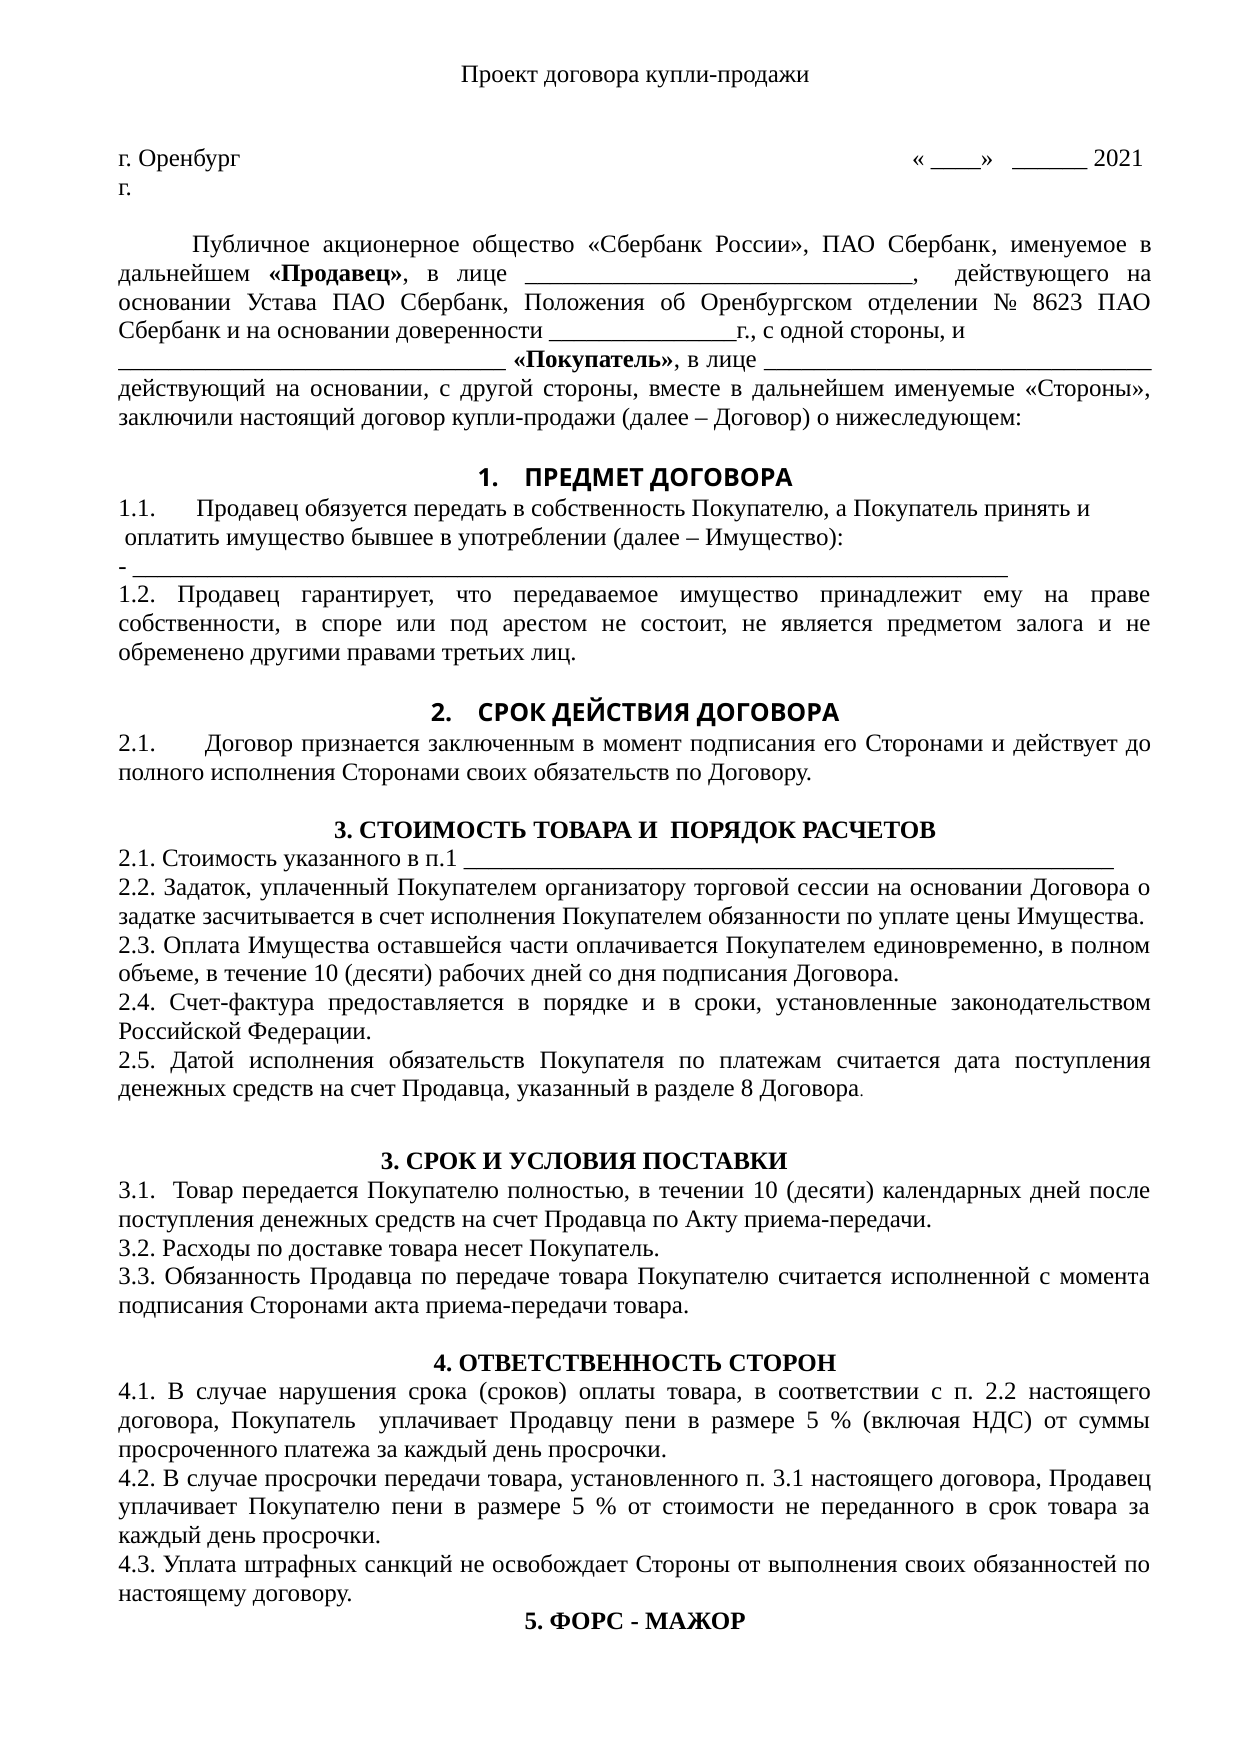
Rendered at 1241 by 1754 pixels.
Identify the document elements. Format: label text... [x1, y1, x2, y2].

text _______________________________ «Покупатель», в лице _______________________________ действующий на основании, с другой стороны, вместе в дальнейшем именуемые «Стороны», заключили настоящий договор купли-продажи (далее – Договор) о нижеследующем: [118, 344, 1152, 430]
text оплатить имущество бывшее в употреблении (далее – Имущество): [118, 522, 1152, 551]
text 2.3. Оплата Имущества оставшейся части оплачивается Покупателем единовременно, в полном объеме, в течение 10 (десяти) рабочих дней со дня подписания Договора. [118, 930, 1152, 987]
text 2.5. Датой исполнения обязательств Покупателя по платежам считается дата поступления денежных средств на счет Продавца, указанный в разделе 8 Договора. [118, 1045, 1152, 1102]
text 3.1. Товар передается Покупателю полностью, в течении 10 (десяти) календарных дней после поступления денежных средств на счет Продавца по Акту приема-передачи. [118, 1175, 1152, 1233]
text 3.3. Обязанность Продавца по передаче товара Покупателю считается исполненной с момента подписания Сторонами акта приема-передачи товара. [118, 1261, 1152, 1319]
text - ______________________________________________________________________ [118, 551, 1152, 579]
text 5. ФОРС - МАЖОР [118, 1606, 1152, 1635]
text 4.2. В случае просрочки передачи товара, установленного п. 3.1 настоящего договора, Продавец уплачивает Покупателю пени в размере 5 % от стоимости не переданного в срок товара за каждый день просрочки. [118, 1463, 1152, 1549]
text 3.2. Расходы по доставке товара несет Покупатель. [118, 1233, 1152, 1261]
list Договор признается заключенным в момент подписания его Сторонами и действует до полного исполнения Сторонами своих обязательств по Договору. [118, 728, 1152, 786]
text 2.4. Счет-фактура предоставляется в порядке и в сроки, установленные законодательством Российской Федерации. [118, 987, 1152, 1045]
text г. Оренбург « ____» ______ 2021 г. [118, 143, 1152, 200]
text 4.1. В случае нарушения срока (сроков) оплаты товара, в соответствии с п. 2.2 настоящего договора, Покупатель уплачивает Продавцу пени в размере 5 % (включая НДС) от суммы просроченного платежа за каждый день просрочки. [118, 1376, 1152, 1463]
text Публичное акционерное общество «Сбербанк России», ПАО Сбербанк, именуемое в дальнейшем «Продавец», в лице _______________________________, действующего на основании Устава ПАО Сбербанк, Положения об Оренбургском отделении № 8623 ПАО Сбербанк и на основании доверенности _______________г., с одной стороны, и [118, 229, 1152, 344]
text 3. СТОИМОСТЬ ТОВАРА И ПОРЯДОК РАСЧЕТОВ [118, 815, 1152, 843]
list ПРЕДМЕТ ДОГОВОРА [118, 459, 1152, 493]
text 1.2. Продавец гарантирует, что передаваемое имущество принадлежит ему на праве собственности, в споре или под арестом не состоит, не является предметом залога и не обременено другими правами третьих лиц. [118, 579, 1152, 666]
list СРОК ДЕЙСТВИЯ ДОГОВОРА [118, 694, 1152, 728]
text 4. ОТВЕТСТВЕННОСТЬ СТОРОН [118, 1348, 1152, 1376]
text 2.1. Стоимость указанного в п.1 ____________________________________________________ [118, 843, 1152, 872]
text Проект договора купли-продажи [118, 59, 1152, 88]
list Уплата штрафных санкций не освобождает Стороны от выполнения своих обязанностей по настоящему договору. [118, 1549, 1152, 1606]
text 3. СРОК И УСЛОВИЯ ПОСТАВКИ [118, 1146, 1152, 1175]
text 2.2. Задаток, уплаченный Покупателем организатору торговой сессии на основании Договора о задатке засчитывается в счет исполнения Покупателем обязанности по уплате цены Имущества. [118, 872, 1152, 930]
list Продавец обязуется передать в собственность Покупателю, а Покупатель принять и [118, 493, 1152, 522]
